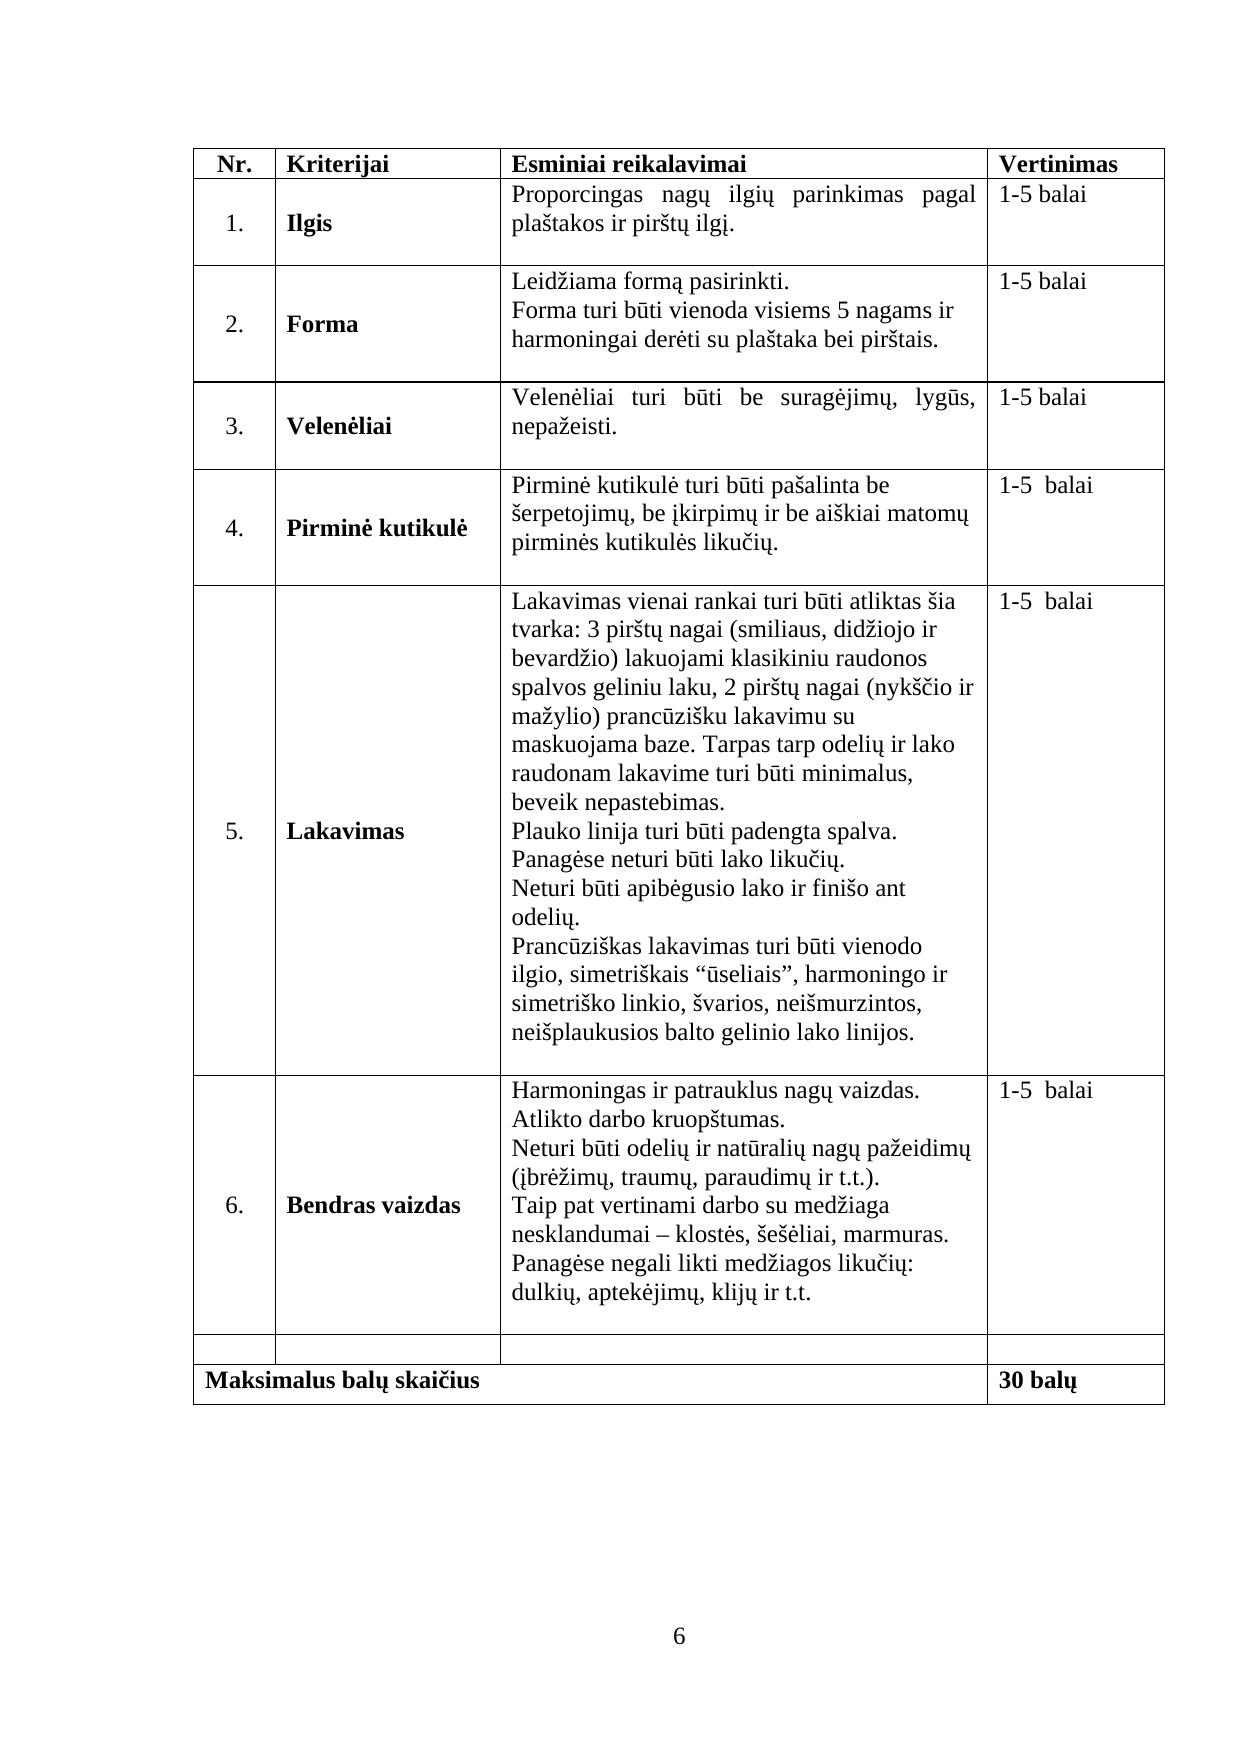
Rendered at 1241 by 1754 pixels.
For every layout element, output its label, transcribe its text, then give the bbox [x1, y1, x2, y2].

table_cell Velenėliai turi būti be suragėjimų, lygūs, nepažeisti. [501, 383, 987, 469]
table_cell Maksimalus balų skaičius [194, 1365, 987, 1404]
table_cell 1-5 balai [988, 266, 1164, 381]
table_cell 4. [194, 470, 275, 585]
table_cell [988, 1335, 1164, 1364]
table_cell 1. [194, 179, 275, 265]
table_cell 3. [194, 383, 275, 469]
table_cell Velenėliai [276, 383, 500, 469]
table_cell Forma [276, 266, 500, 381]
table_header Esminiai reikalavimai [501, 149, 987, 178]
table_cell 2. [194, 266, 275, 381]
table_cell [276, 1335, 500, 1364]
table_header Kriterijai [276, 149, 500, 178]
table_cell [194, 1335, 275, 1364]
table_cell 6. [194, 1076, 275, 1334]
table_cell 1-5 balai [988, 586, 1164, 1074]
table_cell Leidžiama formą pasirinkti. Forma turi būti vienoda visiems 5 nagams ir harmoningai derėti su plaštaka bei pirštais. [501, 266, 987, 381]
table_cell 30 balų [988, 1365, 1164, 1404]
table_cell 1-5 balai [988, 1076, 1164, 1334]
table_cell 1-5 balai [988, 470, 1164, 585]
table_cell Pirminė kutikulė [276, 470, 500, 585]
table_cell Pirminė kutikulė turi būti pašalinta be šerpetojimų, be įkirpimų ir be aiškiai matomų pirminės kutikulės likučių. [501, 470, 987, 585]
table_cell [501, 1335, 987, 1364]
table_cell 5. [194, 586, 275, 1074]
table_cell Lakavimas vienai rankai turi būti atliktas šia tvarka: 3 pirštų nagai (smiliaus, didžiojo ir bevardžio) lakuojami klasikiniu raudonos spalvos geliniu laku, 2 pirštų nagai (nykščio ir mažylio) prancūzišku lakavimu su maskuojama baze. Tarpas tarp odelių ir lako raudonam lakavime turi būti minimalus, beveik nepastebimas. Plauko linija turi būti padengta spalva. Panagėse neturi būti lako likučių. Neturi būti apibėgusio lako ir finišo ant odelių. Prancūziškas lakavimas turi būti vienodo ilgio, simetriškais “ūseliais”, harmoningo ir simetriško linkio, švarios, neišmurzintos, neišplaukusios balto gelinio lako linijos. [501, 586, 987, 1074]
table_cell Proporcingas nagų ilgių parinkimas pagal plaštakos ir pirštų ilgį. [501, 179, 987, 265]
table_cell 1-5 balai [988, 179, 1164, 265]
table_header Vertinimas [988, 149, 1164, 178]
table_header Nr. [194, 149, 275, 178]
table_cell Ilgis [276, 179, 500, 265]
table_cell Bendras vaizdas [276, 1076, 500, 1334]
table_cell Harmoningas ir patrauklus nagų vaizdas. Atlikto darbo kruopštumas. Neturi būti odelių ir natūralių nagų pažeidimų (įbrėžimų, traumų, paraudimų ir t.t.). Taip pat vertinami darbo su medžiaga nesklandumai – klostės, šešėliai, marmuras. Panagėse negali likti medžiagos likučių: dulkių, aptekėjimų, klijų ir t.t. [501, 1076, 987, 1334]
table_cell 1-5 balai [988, 383, 1164, 469]
table_cell Lakavimas [276, 586, 500, 1074]
